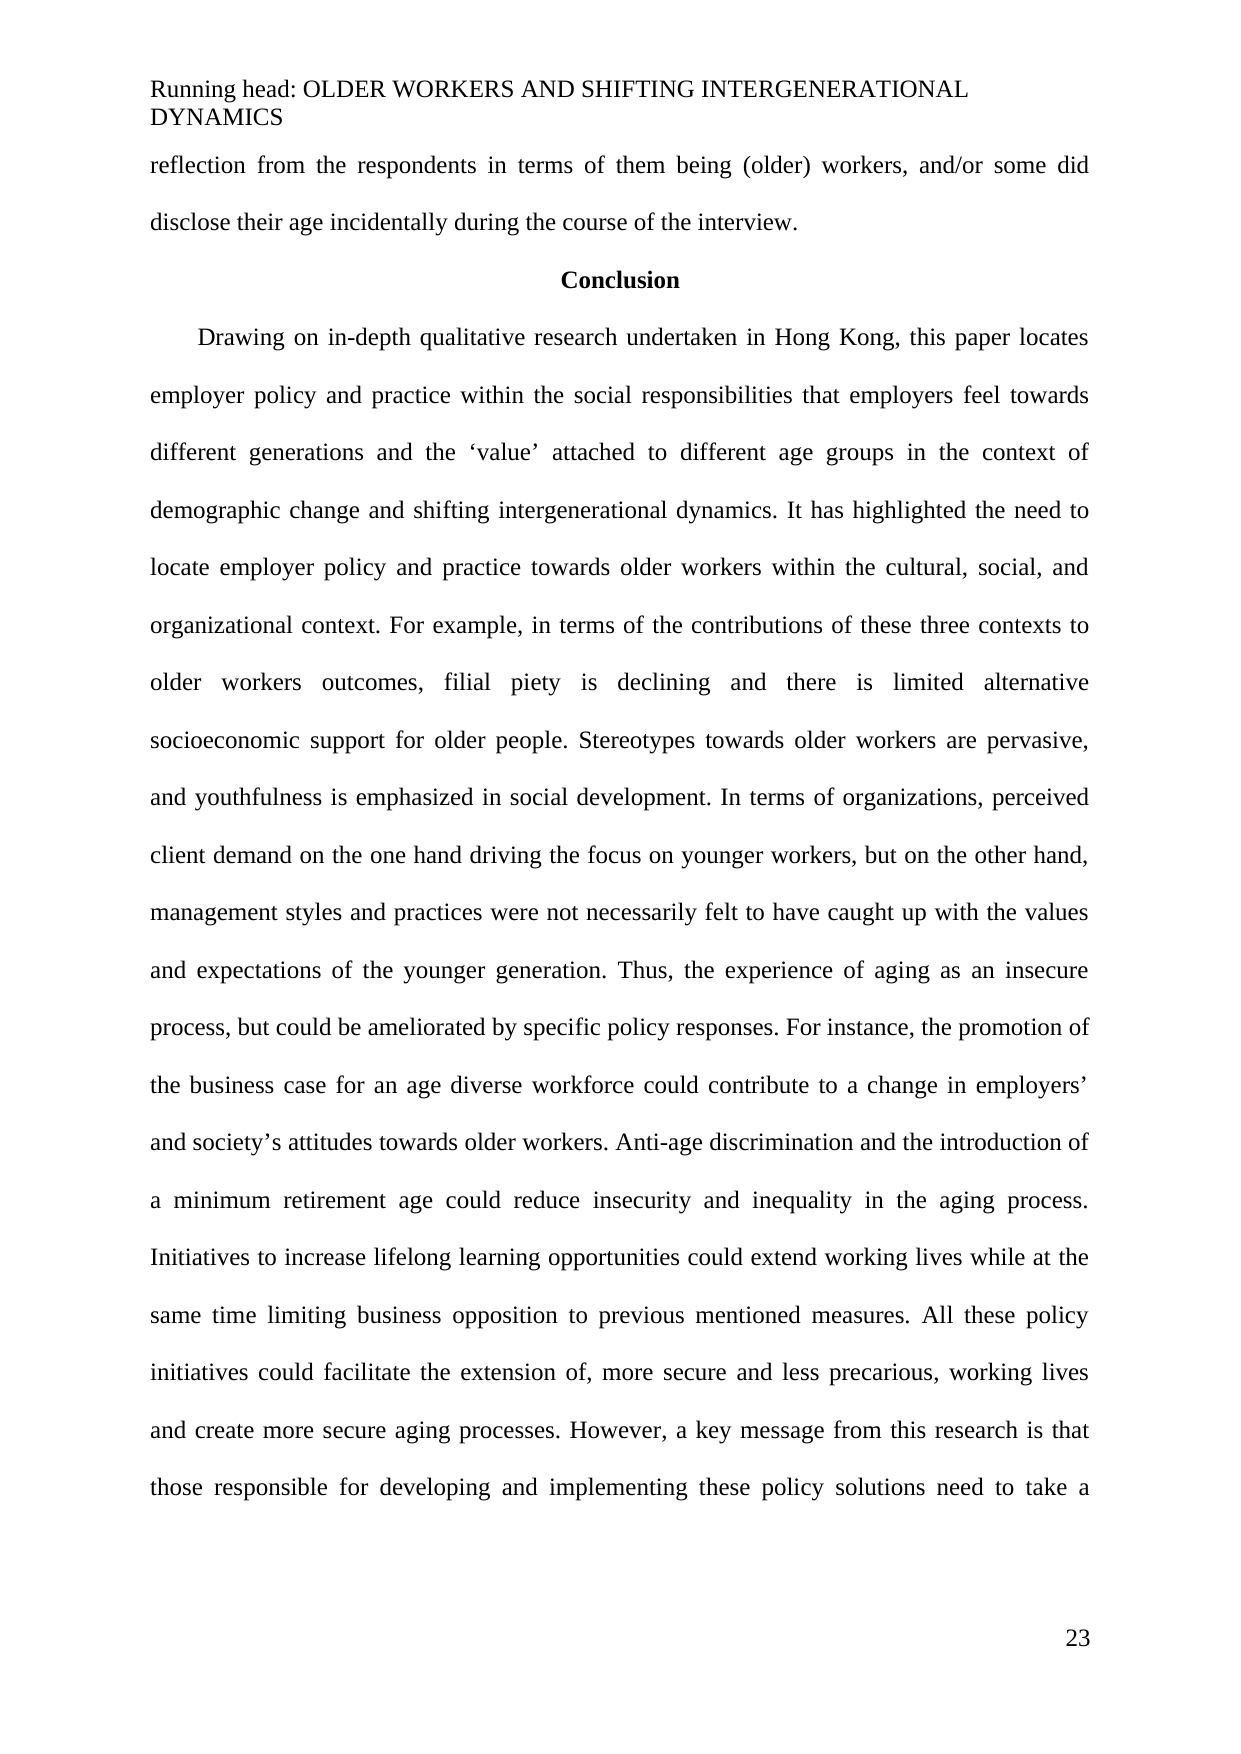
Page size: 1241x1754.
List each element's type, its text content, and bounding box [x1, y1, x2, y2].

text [150, 150, 1090, 236]
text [150, 322, 1090, 1501]
subtitle Conclusion [150, 265, 1090, 294]
